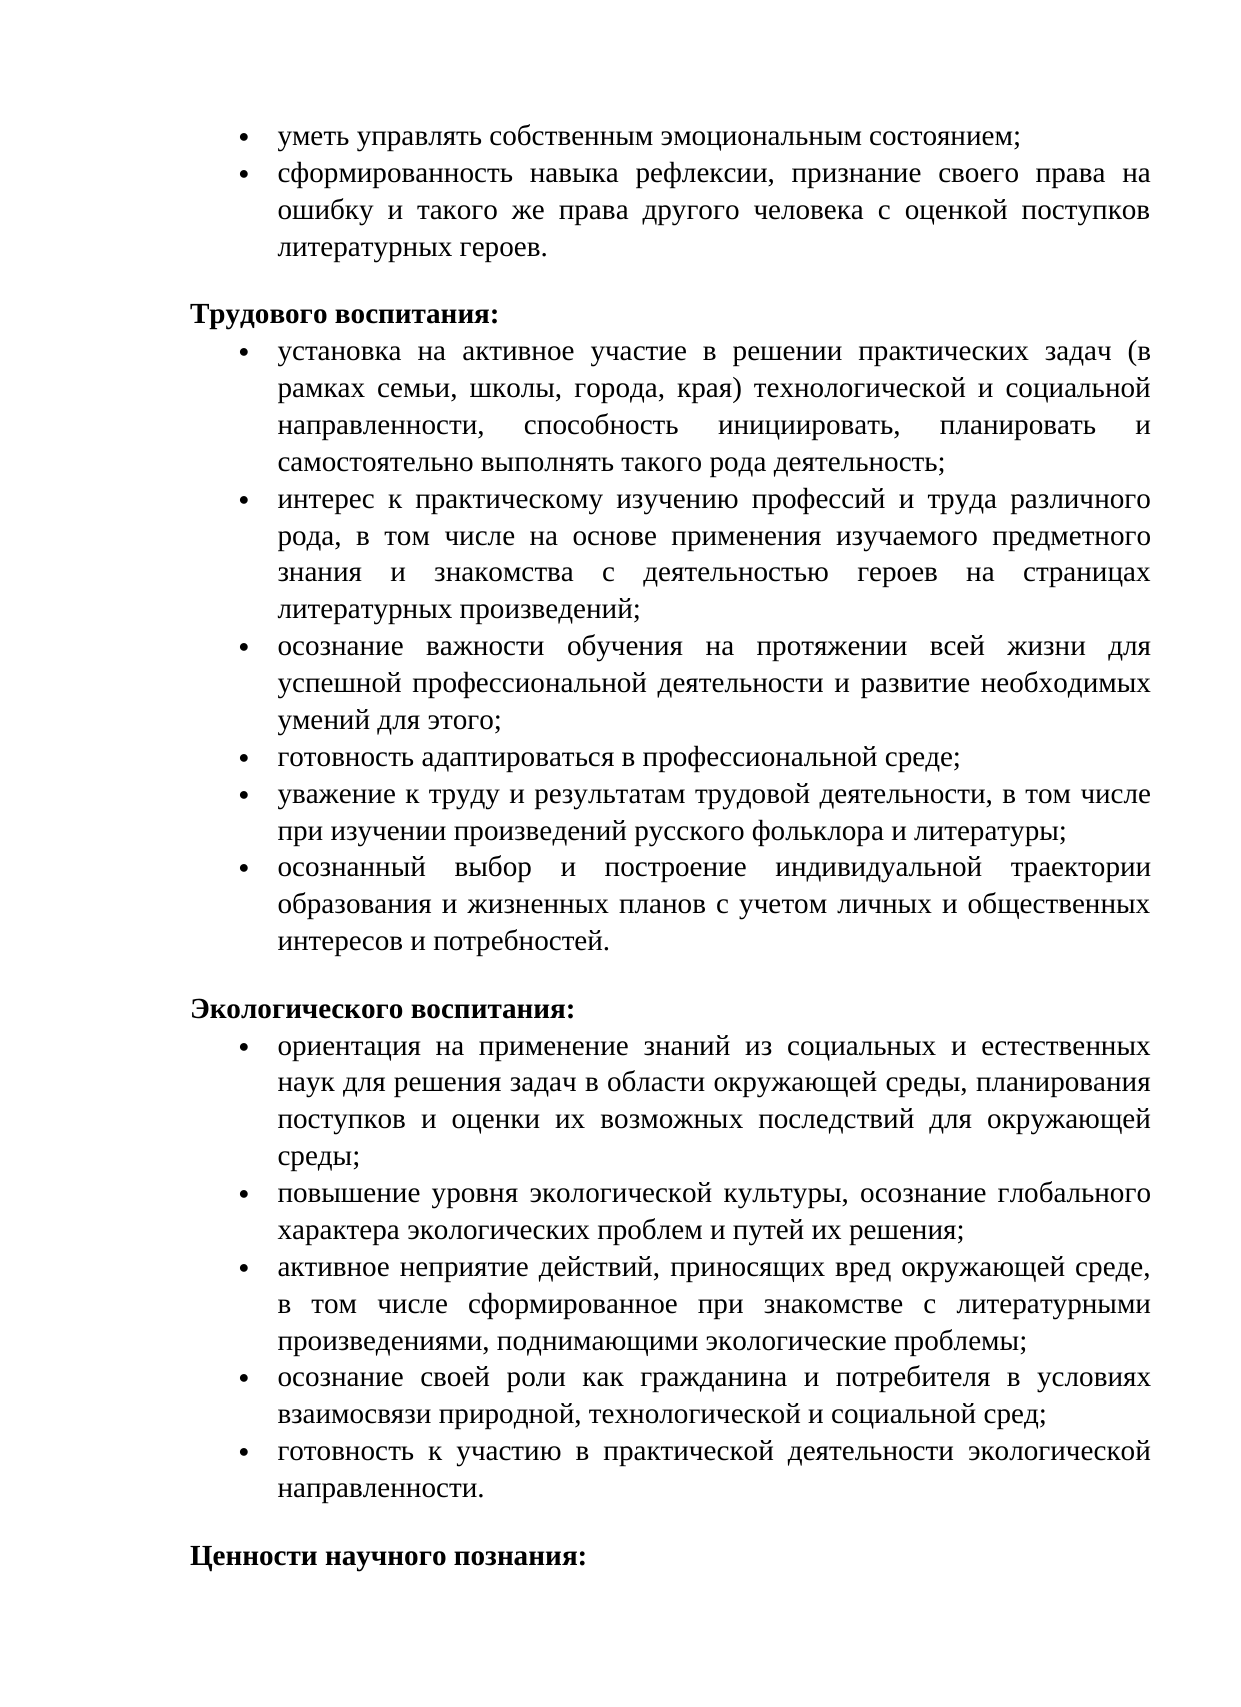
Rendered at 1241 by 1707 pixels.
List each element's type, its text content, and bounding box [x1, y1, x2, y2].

list интерес к практическому изучению профессий и труда различного рода, в том числе на основе применения изучаемого предметного знания и знакомства с деятельностью героев на страницах литературных произведений; [240, 481, 1152, 625]
list готовность к участию в практической деятельности экологической направленности. [240, 1433, 1152, 1504]
list повышение уровня экологической культуры, осознание глобального характера экологических проблем и путей их решения; [240, 1175, 1152, 1246]
list уметь управлять собственным эмоциональным состоянием; [240, 118, 1152, 152]
list установка на активное участие в решении практических задач (в рамках семьи, школы, города, края) технологической и социальной направленности, способность инициировать, планировать и самостоятельно выполнять такого рода деятельность; [240, 333, 1152, 477]
list активное неприятие действий, приносящих вред окружающей среде, в том числе сформированное при знакомстве с литературными произведениями, поднимающими экологические проблемы; [240, 1249, 1152, 1356]
text Ценности научного познания: [190, 1538, 1152, 1571]
list осознание своей роли как гражданина и потребителя в условиях взаимосвязи природной, технологической и социальной сред; [240, 1359, 1152, 1430]
list готовность адаптироваться в профессиональной среде; [240, 739, 1152, 772]
text Трудового воспитания: [190, 296, 1152, 330]
text Экологического воспитания: [190, 991, 1152, 1024]
list ориентация на применение знаний из социальных и естественных наук для решения задач в области окружающей среды, планирования поступков и оценки их возможных последствий для окружающей среды; [240, 1028, 1152, 1172]
list осознанный выбор и построение индивидуальной траектории образования и жизненных планов с учетом личных и общественных интересов и потребностей. [240, 849, 1152, 957]
list сформированность навыка рефлексии, признание своего права на ошибку и такого же права другого человека с оценкой поступков литературных героев. [240, 155, 1152, 262]
list уважение к труду и результатам трудовой деятельности, в том числе при изучении произведений русского фольклора и литературы; [240, 776, 1152, 846]
list осознание важности обучения на протяжении всей жизни для успешной профессиональной деятельности и развитие необходимых умений для этого; [240, 628, 1152, 736]
